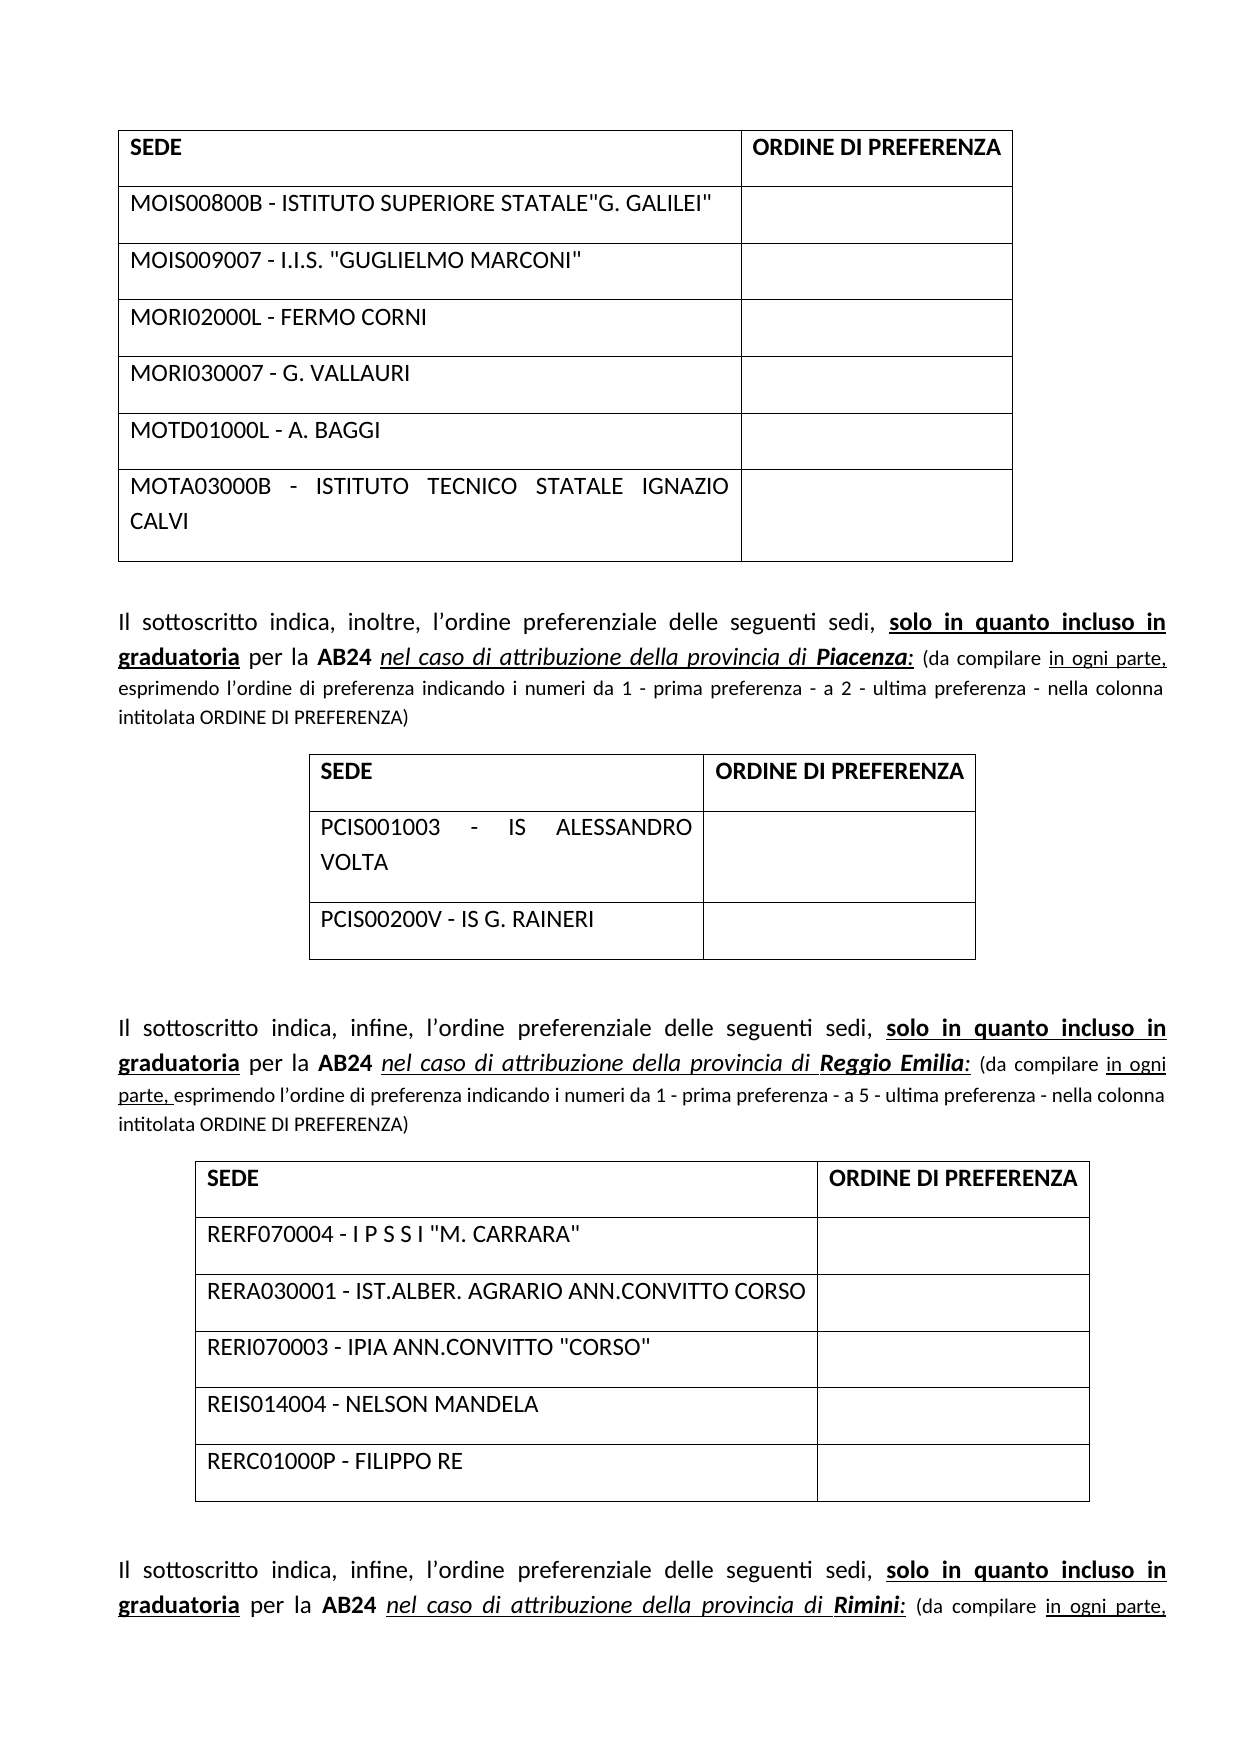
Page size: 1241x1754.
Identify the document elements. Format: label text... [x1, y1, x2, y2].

table_header ORDINE DI PREFERENZA [742, 131, 1012, 186]
table_cell MOTD01000L - A. BAGGI [119, 414, 741, 469]
table_header ORDINE DI PREFERENZA [818, 1162, 1089, 1217]
table_cell [818, 1218, 1089, 1274]
table_cell [818, 1275, 1089, 1331]
table_cell [742, 470, 1012, 561]
table_cell RERC01000P - FILIPPO RE [196, 1445, 817, 1501]
table_cell MOIS00800B - ISTITUTO SUPERIORE STATALE"G. GALILEI" [119, 187, 741, 243]
table_cell [742, 187, 1012, 243]
table_cell PCIS00200V - IS G. RAINERI [310, 903, 703, 958]
table_cell [704, 903, 975, 958]
table_cell [818, 1388, 1089, 1444]
table_cell RERF070004 - I P S S I "M. CARRARA" [196, 1218, 817, 1274]
table_cell PCIS001003 - IS ALESSANDRO VOLTA [310, 812, 703, 902]
table_cell [742, 414, 1012, 469]
table_cell MORI030007 - G. VALLAURI [119, 357, 741, 413]
table_cell MORI02000L - FERMO CORNI [119, 300, 741, 356]
table_cell [742, 357, 1012, 413]
table_cell [818, 1332, 1089, 1387]
text Il sottoscritto indica, infine, l’ordine preferenziale delle seguenti sedi, solo in quanto incluso in graduatoria per la AB24 nel caso di attribuzione della provincia di Reggio Emilia: (da compilare in ogni parte, esprimendo l’ordine di preferenza indicando i numeri da 1 - prima preferenza - a 5 - ultima preferenza - nella colonna intitolata ORDINE DI PREFERENZA) [118, 1012, 1167, 1136]
table_header ORDINE DI PREFERENZA [704, 755, 975, 811]
table_cell MOIS009007 - I.I.S. "GUGLIELMO MARCONI" [119, 244, 741, 299]
table_cell [742, 244, 1012, 299]
table_header SEDE [310, 755, 703, 811]
table_cell MOTA03000B - ISTITUTO TECNICO STATALE IGNAZIO CALVI [119, 470, 741, 561]
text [118, 1554, 1167, 1620]
table_header SEDE [196, 1162, 817, 1217]
table_cell REIS014004 - NELSON MANDELA [196, 1388, 817, 1444]
table_cell [742, 300, 1012, 356]
table_cell RERI070003 - IPIA ANN.CONVITTO "CORSO" [196, 1332, 817, 1387]
table_cell RERA030001 - IST.ALBER. AGRARIO ANN.CONVITTO CORSO [196, 1275, 817, 1331]
table_cell [704, 812, 975, 902]
table_cell [818, 1445, 1089, 1501]
text Il sottoscritto indica, inoltre, l’ordine preferenziale delle seguenti sedi, solo in quanto incluso in graduatoria per la AB24 nel caso di attribuzione della provincia di Piacenza: (da compilare in ogni parte, esprimendo l’ordine di preferenza indicando i numeri da 1 - prima preferenza - a 2 - ultima preferenza - nella colonna intitolata ORDINE DI PREFERENZA) [118, 606, 1167, 730]
table_header SEDE [119, 131, 741, 186]
